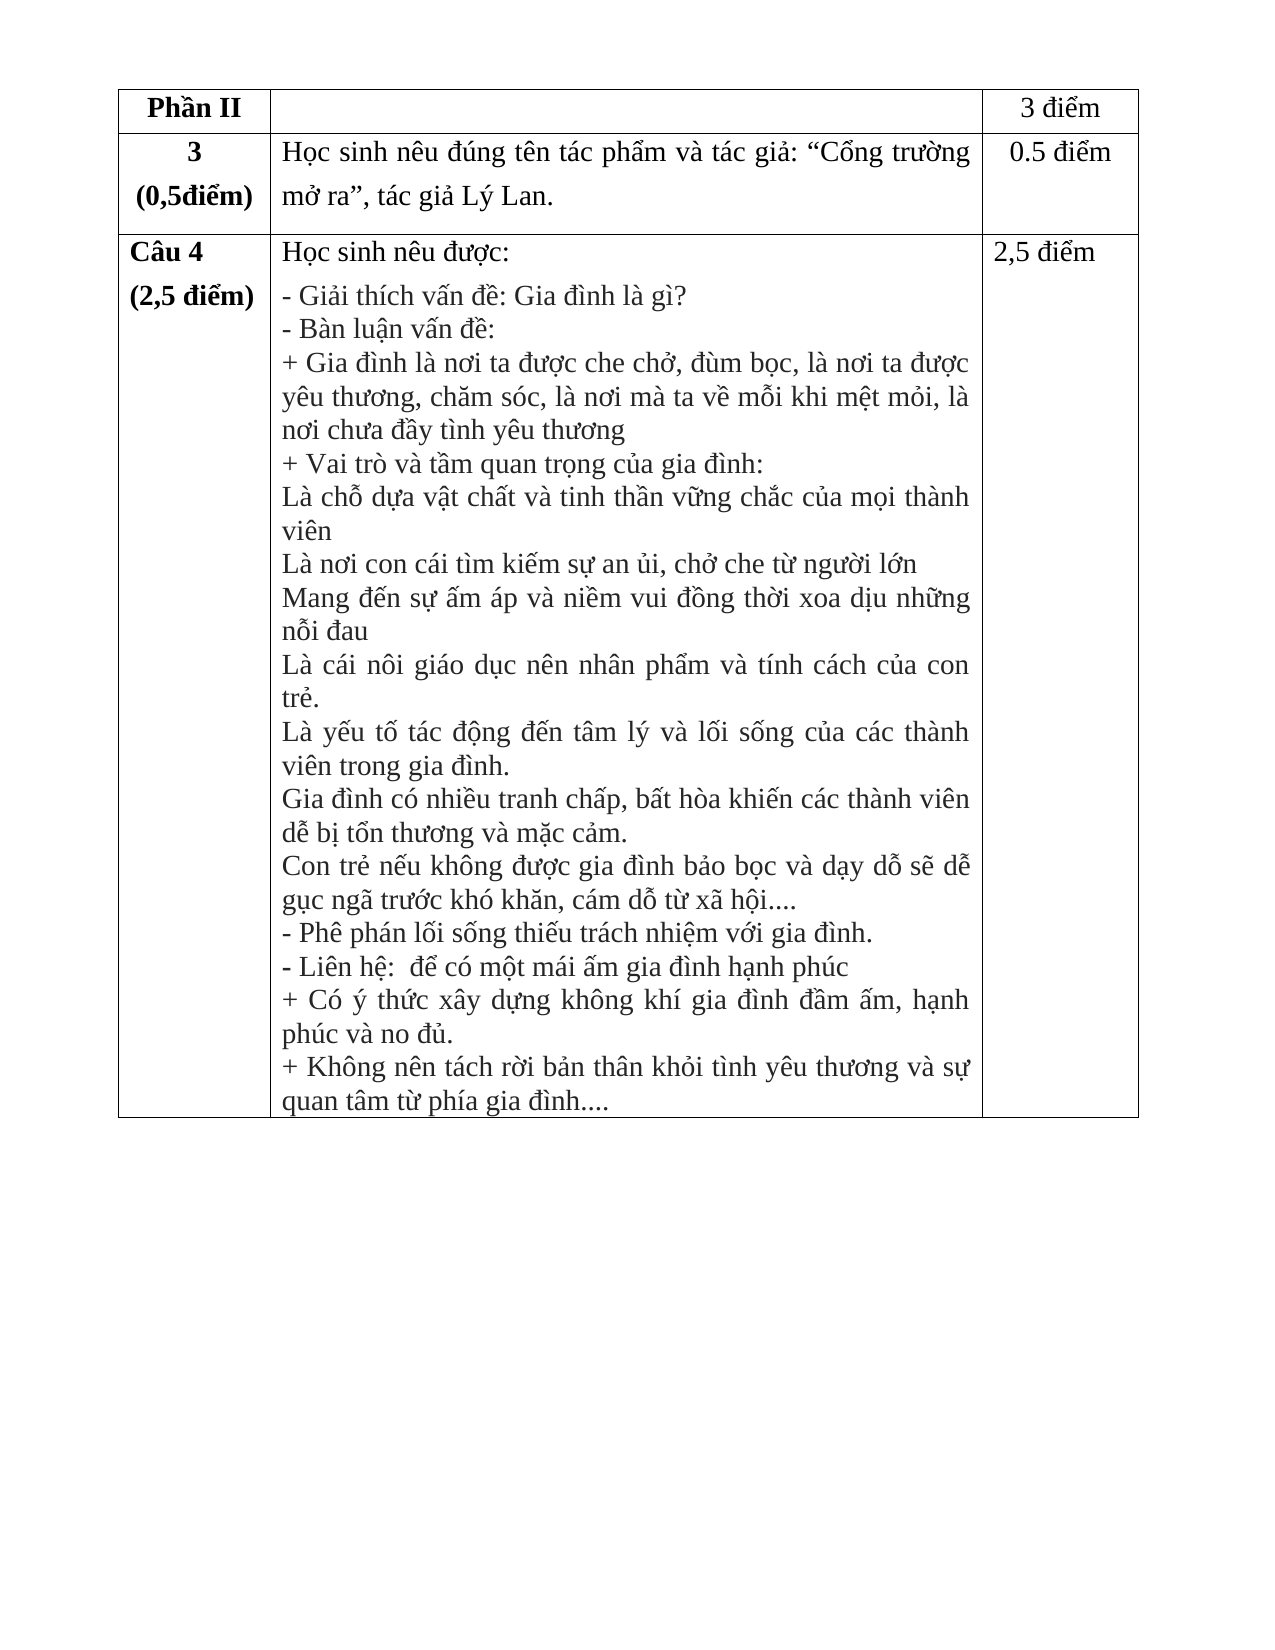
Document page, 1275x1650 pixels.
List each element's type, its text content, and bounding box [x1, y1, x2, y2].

table_cell Học sinh nêu đúng tên tác phẩm và tác giả: “Cổng trường mở ra”, tác giả Lý Lan. [271, 134, 982, 233]
table_cell Câu 4 (2,5 điểm) [119, 235, 270, 1117]
table_cell Học sinh nêu được: - Giải thích vấn đề: Gia đình là gì? - Bàn luận vấn đề: + Gia đình là nơi ta được che chở, đùm bọc, là nơi ta được yêu thương, chăm sóc, là nơi mà ta về mỗi khi mệt mỏi, là nơi chưa đầy tình yêu thương + Vai trò và tầm quan trọng của gia đình: Là chỗ dựa vật chất và tinh thần vững chắc của mọi thành viên Là nơi con cái tìm kiếm sự an ủi, chở che từ người lớn Mang đến sự ấm áp và niềm vui đồng thời xoa dịu những nỗi đau Là cái nôi giáo dục nên nhân phẩm và tính cách của con trẻ. Là yếu tố tác động đến tâm lý và lối sống của các thành viên trong gia đình. Gia đình có nhiều tranh chấp, bất hòa khiến các thành viên dễ bị tổn thương và mặc cảm. Con trẻ nếu không được gia đình bảo bọc và dạy dỗ sẽ dễ gục ngã trước khó khăn, cám dỗ từ xã hội.... - Phê phán lối sống thiếu trách nhiệm với gia đình. - Liên hệ: để có một mái ấm gia đình hạnh phúc + Có ý thức xây dựng không khí gia đình đầm ấm, hạnh phúc và no đủ. + Không nên tách rời bản thân khỏi tình yêu thương và sự quan tâm từ phía gia đình.... [271, 235, 982, 1117]
table_cell 0.5 điểm [983, 134, 1138, 233]
table_cell 3 (0,5điểm) [119, 134, 270, 233]
table_cell 3 điểm [983, 90, 1138, 133]
table_cell 2,5 điểm [983, 235, 1138, 1117]
table_cell Phần II [119, 90, 270, 133]
table_cell [271, 90, 982, 133]
